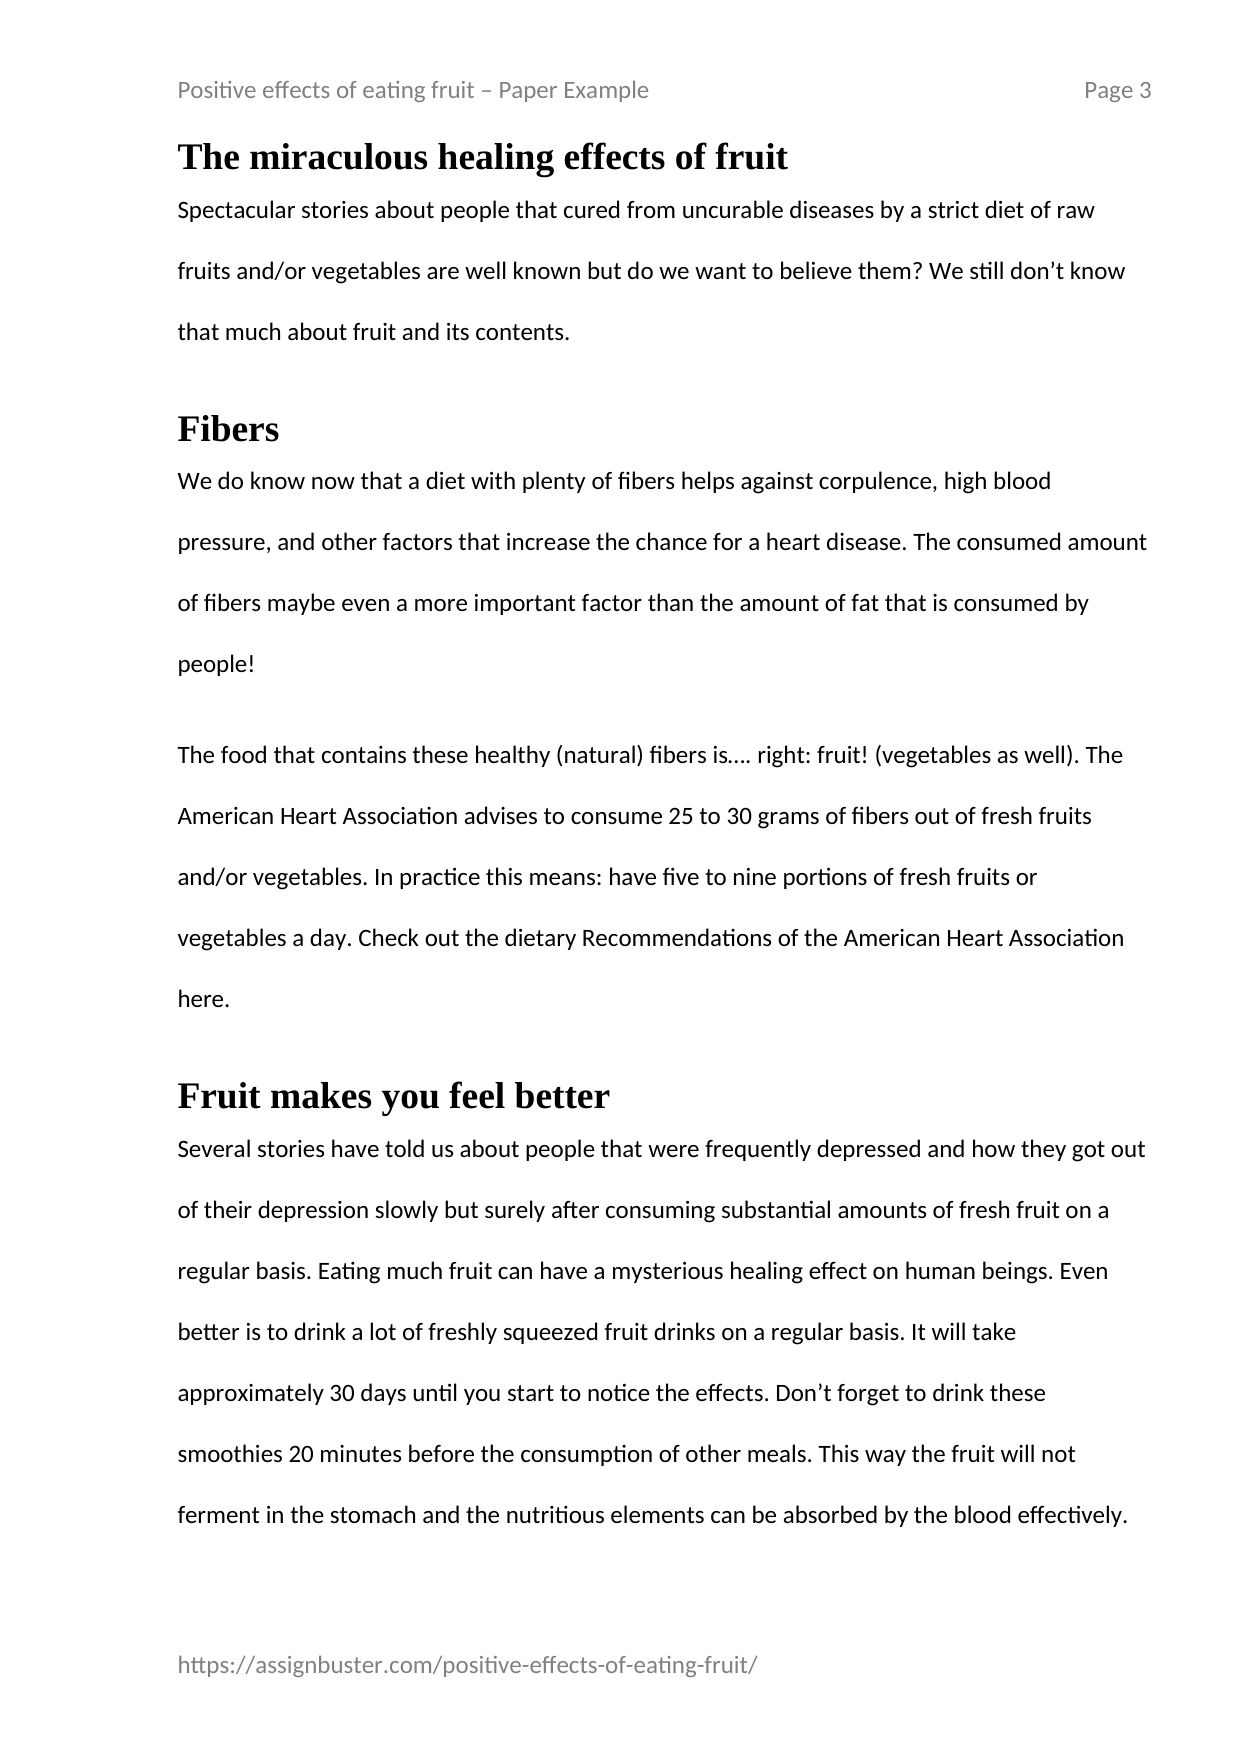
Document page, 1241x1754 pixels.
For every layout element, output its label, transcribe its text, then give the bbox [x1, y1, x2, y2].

subtitle The miraculous healing effects of fruit [177, 135, 1152, 178]
subtitle Fruit makes you feel better [177, 1074, 1152, 1117]
subtitle Fibers [177, 406, 1152, 449]
text We do know now that a diet with plenty of fibers helps against corpulence, high blood pressure, and other factors that increase the chance for a heart disease. The consumed amount of fibers maybe even a more important factor than the amount of fat that is consumed by people! [177, 466, 1152, 679]
text Spectacular stories about people that cured from uncurable diseases by a strict diet of raw fruits and/or vegetables are well known but do we want to believe them? We still don’t know that much about fruit and its contents. [177, 194, 1152, 346]
text Several stories have told us about people that were frequently depressed and how they got out of their depression slowly but surely after consuming substantial amounts of fresh fruit on a regular basis. Eating much fruit can have a mysterious healing effect on human beings. Even better is to drink a lot of freshly squeezed fruit drinks on a regular basis. It will take approximately 30 days until you start to notice the effects. Don’t forget to drink these smoothies 20 minutes before the consumption of other meals. This way the fruit will not ferment in the stomach and the nutritious elements can be absorbed by the blood effectively. [177, 1133, 1152, 1530]
text The food that contains these healthy (natural) fibers is…. right: fruit! (vegetables as well). The American Heart Association advises to consume 25 to 30 grams of fibers out of fresh fruits and/or vegetables. In practice this means: have five to nine portions of fresh fruits or vegetables a day. Check out the dietary Recommendations of the American Heart Association here. [177, 739, 1152, 1014]
